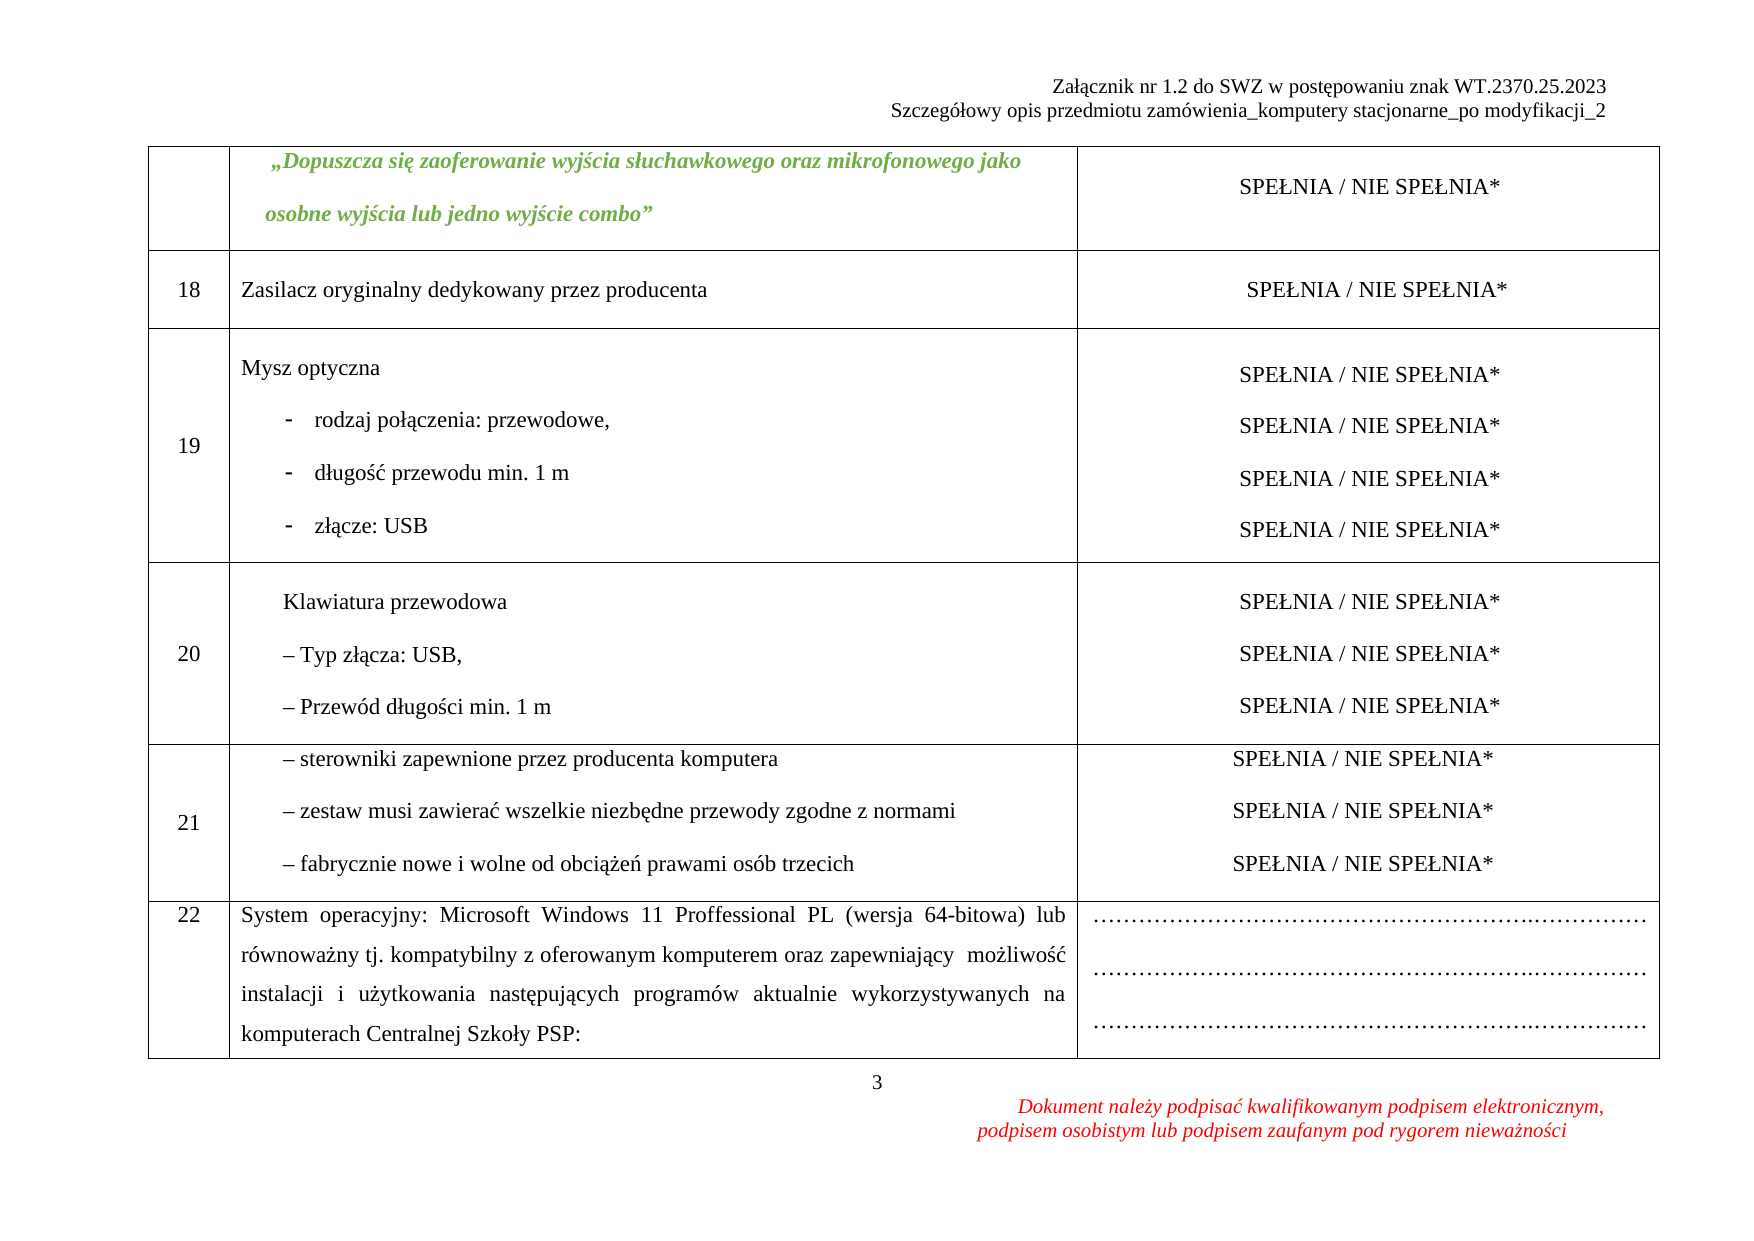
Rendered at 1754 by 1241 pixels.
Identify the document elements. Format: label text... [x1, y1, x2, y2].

table_cell SPEŁNIA / NIE SPEŁNIA* SPEŁNIA / NIE SPEŁNIA* SPEŁNIA / NIE SPEŁNIA* SPEŁNIA / NIE SPEŁNIA* [1078, 329, 1659, 562]
table_cell 22 [149, 902, 229, 1058]
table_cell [230, 147, 1077, 250]
table_cell Klawiatura przewodowa – Typ złącza: USB, – Przewód długości min. 1 m [230, 563, 1077, 744]
table_cell SPEŁNIA / NIE SPEŁNIA* [1078, 251, 1659, 327]
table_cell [230, 902, 1077, 1058]
table_cell Zasilacz oryginalny dedykowany przez producenta [230, 251, 1077, 327]
table_cell SPEŁNIA / NIE SPEŁNIA* SPEŁNIA / NIE SPEŁNIA* SPEŁNIA / NIE SPEŁNIA* [1078, 745, 1659, 901]
table_cell 19 [149, 329, 229, 562]
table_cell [1078, 902, 1659, 1058]
table_cell Mysz optyczna rodzaj połączenia: przewodowe, długość przewodu min. 1 m złącze: USB [230, 329, 1077, 562]
table_cell 18 [149, 251, 229, 327]
table_cell 17 [149, 147, 229, 250]
table_cell 20 [149, 563, 229, 744]
table_cell SPEŁNIA / NIE SPEŁNIA* SPEŁNIA / NIE SPEŁNIA* SPEŁNIA / NIE SPEŁNIA* [1078, 563, 1659, 744]
table_cell 21 [149, 745, 229, 901]
table_cell – sterowniki zapewnione przez producenta komputera – zestaw musi zawierać wszelkie niezbędne przewody zgodne z normami – fabrycznie nowe i wolne od obciążeń prawami osób trzecich [230, 745, 1077, 901]
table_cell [1078, 147, 1659, 250]
